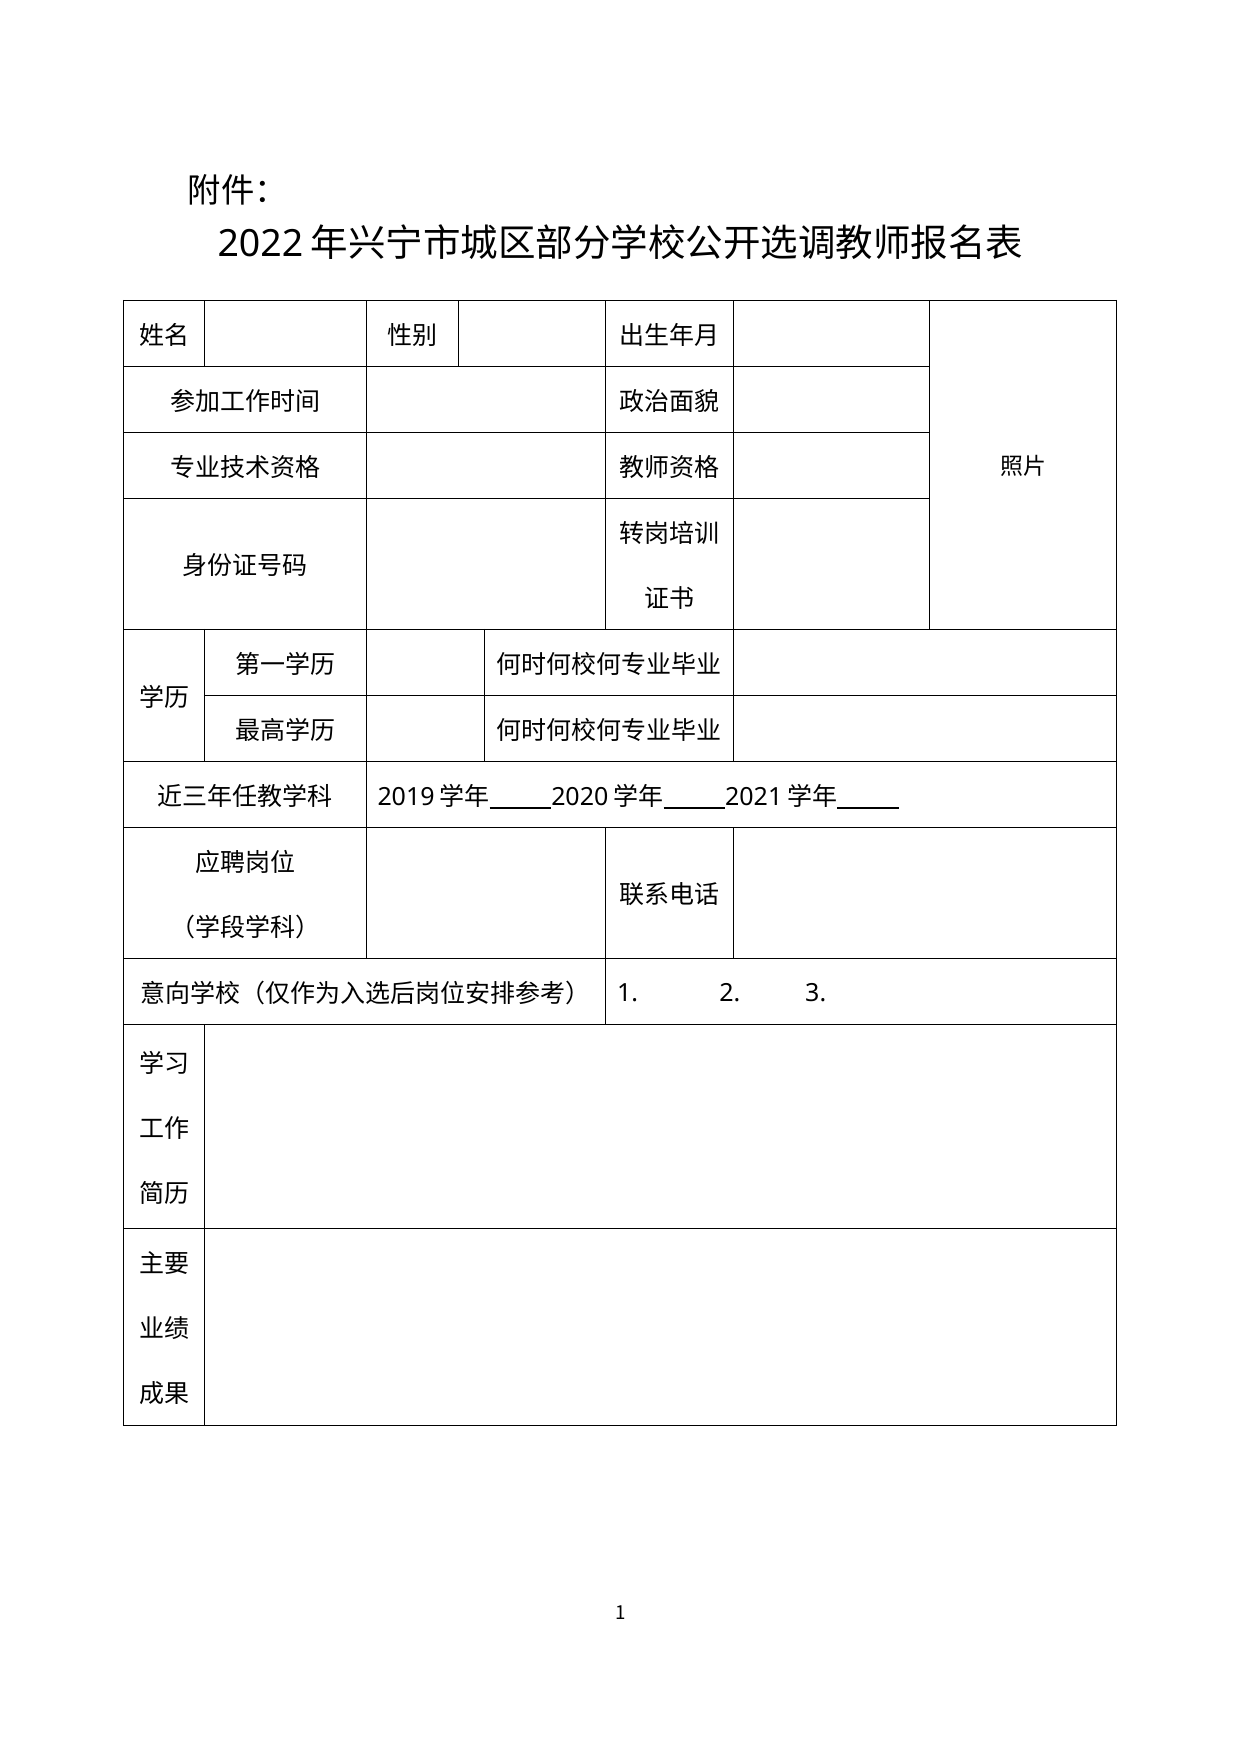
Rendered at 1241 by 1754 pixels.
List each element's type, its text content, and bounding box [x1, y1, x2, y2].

table_header 出生年月 [606, 301, 733, 366]
table_cell [734, 499, 929, 629]
table_cell 专业技术资格 [124, 433, 366, 498]
table_cell 主要 业绩成果 [124, 1229, 204, 1425]
table_cell 学习 工作 简历 [124, 1025, 204, 1228]
table_cell 教师资格 [606, 433, 733, 498]
text 附件： [187, 159, 1053, 213]
table_cell 近三年任教学科 [124, 762, 366, 827]
table_cell [367, 630, 484, 695]
table_header [459, 301, 605, 366]
table_cell [205, 1025, 1116, 1228]
table_header 照片 [930, 301, 1116, 629]
table_cell 学历 [124, 630, 204, 761]
table_cell 2019学年 2020学年 2021学年 [367, 762, 1116, 827]
table_cell 何时何校何专业毕业 [485, 630, 733, 695]
table_cell [734, 433, 929, 498]
table_cell 政治面貌 [606, 367, 733, 432]
table_cell [734, 630, 1116, 695]
table_cell 第一学历 [205, 630, 366, 695]
table_cell 2. 3. [606, 959, 1116, 1024]
table_cell [367, 433, 605, 498]
table_header [205, 301, 366, 366]
table_cell [367, 828, 605, 958]
table_cell 何时何校何专业毕业 [485, 696, 733, 761]
table_cell [367, 696, 484, 761]
table_cell [367, 499, 605, 629]
table_header 姓名 [124, 301, 204, 366]
table_cell 转岗培训证书 [606, 499, 733, 629]
table_header 性别 [367, 301, 458, 366]
table_cell 参加工作时间 [124, 367, 366, 432]
table_cell 应聘岗位 （学段学科） [124, 828, 366, 958]
table_cell 意向学校（仅作为入选后岗位安排参考） [124, 959, 605, 1024]
table_cell [367, 367, 605, 432]
table_cell 联系电话 [606, 828, 733, 958]
table_cell 身份证号码 [124, 499, 366, 629]
table_cell [734, 367, 929, 432]
table_cell 最高学历 [205, 696, 366, 761]
table_cell [205, 1229, 1116, 1425]
table_header [734, 301, 929, 366]
table_cell [734, 696, 1116, 761]
table_cell [734, 828, 1116, 958]
text 2022年兴宁市城区部分学校公开选调教师报名表 [187, 213, 1053, 267]
